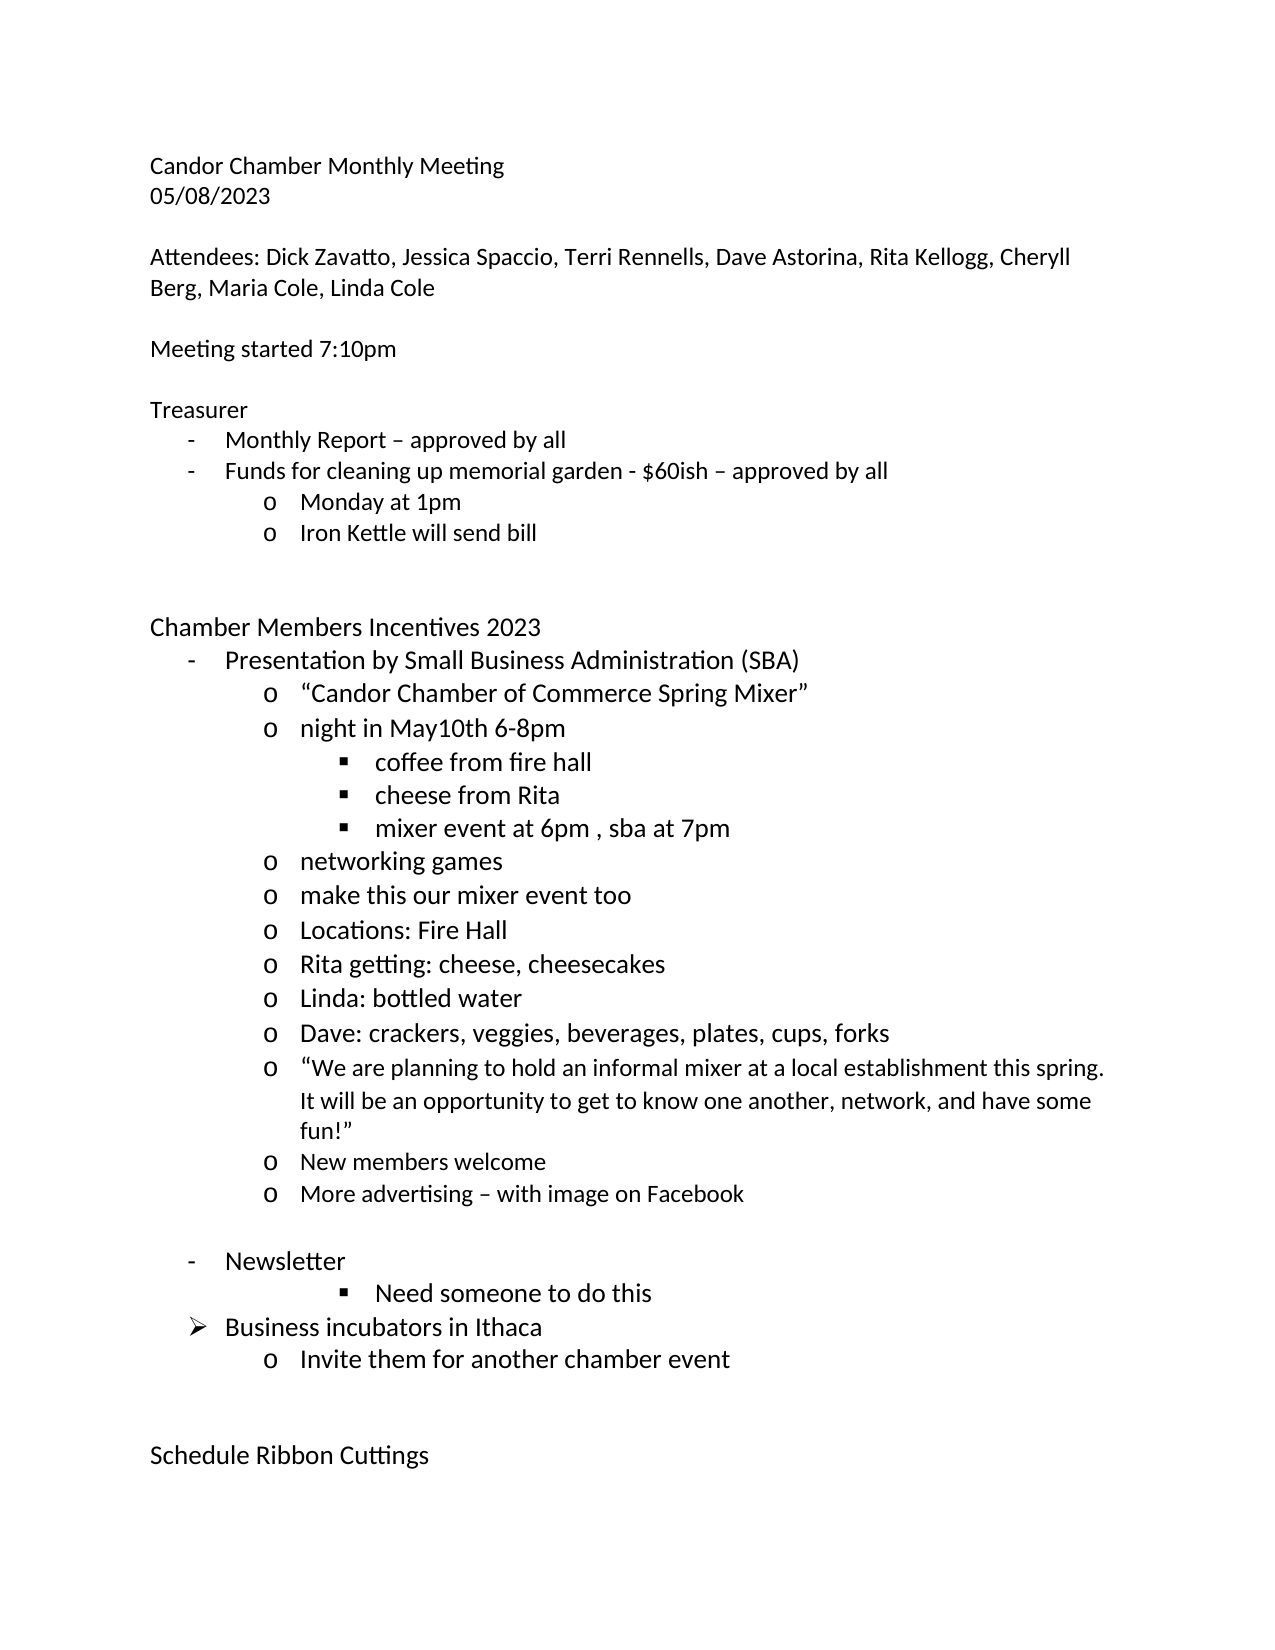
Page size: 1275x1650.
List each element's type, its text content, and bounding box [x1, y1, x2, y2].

list New members welcome [262, 1146, 1125, 1178]
list make this our mixer event too [262, 878, 1125, 913]
list Presentation by Small Business Administration (SBA) [187, 643, 1125, 676]
list Need someone to do this [337, 1277, 1125, 1310]
list cheese from Rita [337, 778, 1125, 811]
text Meeting started 7:10pm [150, 333, 1125, 364]
list Monday at 1pm [262, 486, 1125, 517]
list “Candor Chamber of Commerce Spring Mixer” [262, 676, 1125, 711]
list Business incubators in Ithaca [187, 1310, 1125, 1343]
list networking games [262, 844, 1125, 878]
list Dave: crackers, veggies, beverages, plates, cups, forks [262, 1016, 1125, 1050]
list Invite them for another chamber event [262, 1343, 1125, 1377]
list mixer event at 6pm , sba at 7pm [337, 811, 1125, 844]
text Attendees: Dick Zavatto, Jessica Spaccio, Terri Rennells, Dave Astorina, Rita Kellogg, Cheryll Berg, Maria Cole, Linda Cole [150, 242, 1125, 303]
list coffee from fire hall [337, 745, 1125, 778]
text 05/08/2023 [150, 181, 1125, 211]
list Funds for cleaning up memorial garden - $60ish – approved by all [187, 455, 1125, 486]
list Newsletter [187, 1244, 1125, 1277]
list “We are planning to hold an informal mixer at a local establishment this spring. It will be an opportunity to get to know one another, network, and have some fun!” [262, 1050, 1125, 1146]
list Iron Kettle will send bill [262, 517, 1125, 549]
text Schedule Ribbon Cuttings [150, 1438, 1125, 1471]
text Candor Chamber Monthly Meeting [150, 150, 1125, 181]
list Locations: Fire Hall [262, 913, 1125, 947]
text Chamber Members Incentives 2023 [150, 610, 1125, 643]
list Monthly Report – approved by all [187, 425, 1125, 455]
list night in May10th 6-8pm [262, 711, 1125, 745]
list Rita getting: cheese, cheesecakes [262, 947, 1125, 982]
text Treasurer [150, 394, 1125, 425]
list More advertising – with image on Facebook [262, 1178, 1125, 1211]
list Linda: bottled water [262, 982, 1125, 1016]
